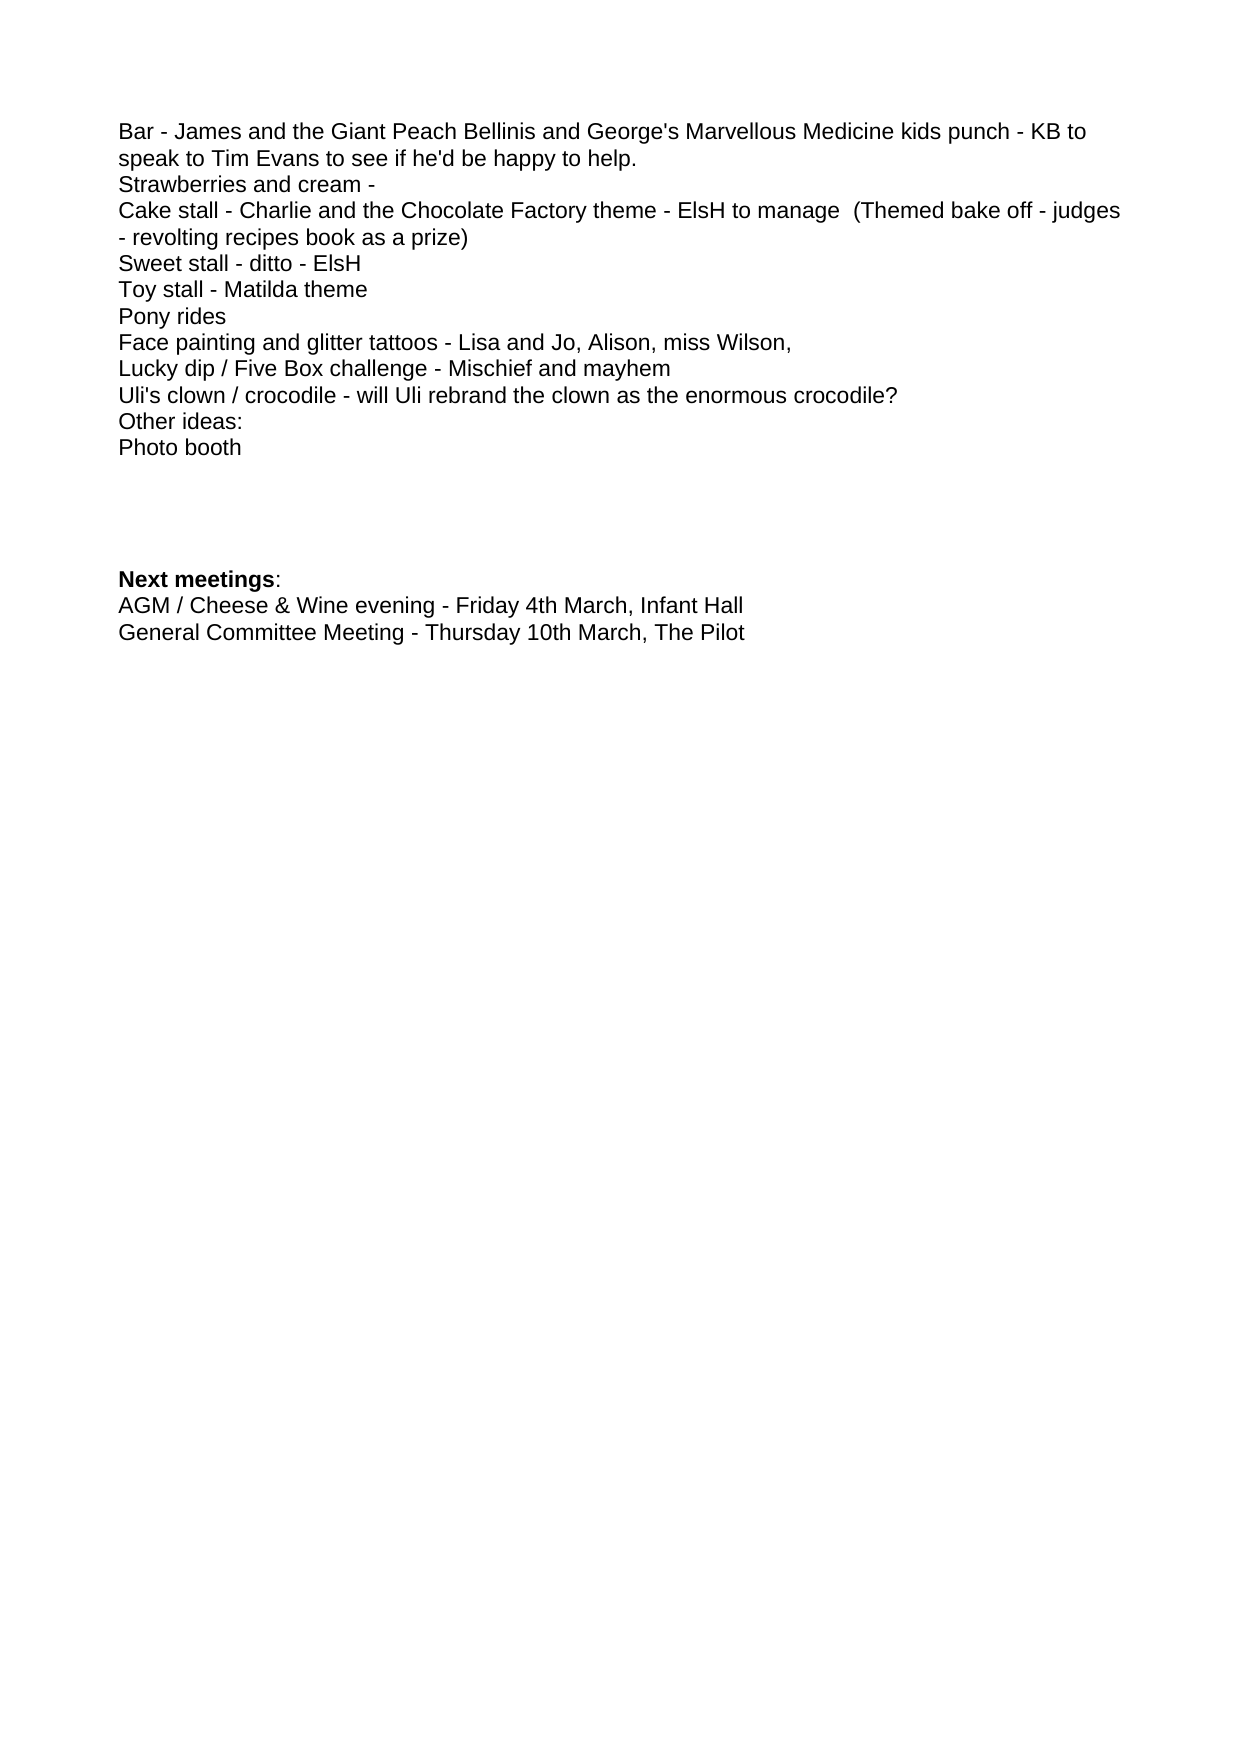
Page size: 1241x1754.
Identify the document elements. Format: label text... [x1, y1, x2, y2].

text Photo booth [118, 434, 1122, 461]
text Pony rides [118, 303, 1122, 329]
text Strawberries and cream - [118, 171, 1122, 197]
text Uli's clown / crocodile - will Uli rebrand the clown as the enormous crocodile? [118, 382, 1122, 408]
text Toy stall - Matilda theme [118, 276, 1122, 303]
text General Committee Meeting - Thursday 10th March, The Pilot [118, 619, 1122, 645]
text Lucky dip / Five Box challenge - Mischief and mayhem [118, 355, 1122, 382]
text Bar - James and the Giant Peach Bellinis and George's Marvellous Medicine kids punch - KB to speak to Tim Evans to see if he'd be happy to help. [118, 118, 1122, 171]
text AGM / Cheese & Wine evening - Friday 4th March, Infant Hall [118, 592, 1122, 619]
text Face painting and glitter tattoos - Lisa and Jo, Alison, miss Wilson, [118, 329, 1122, 355]
text Next meetings: [118, 566, 1122, 592]
text Sweet stall - ditto - ElsH [118, 250, 1122, 276]
text Other ideas: [118, 408, 1122, 434]
text Cake stall - Charlie and the Chocolate Factory theme - ElsH to manage (Themed bake off - judges - revolting recipes book as a prize) [118, 197, 1122, 250]
